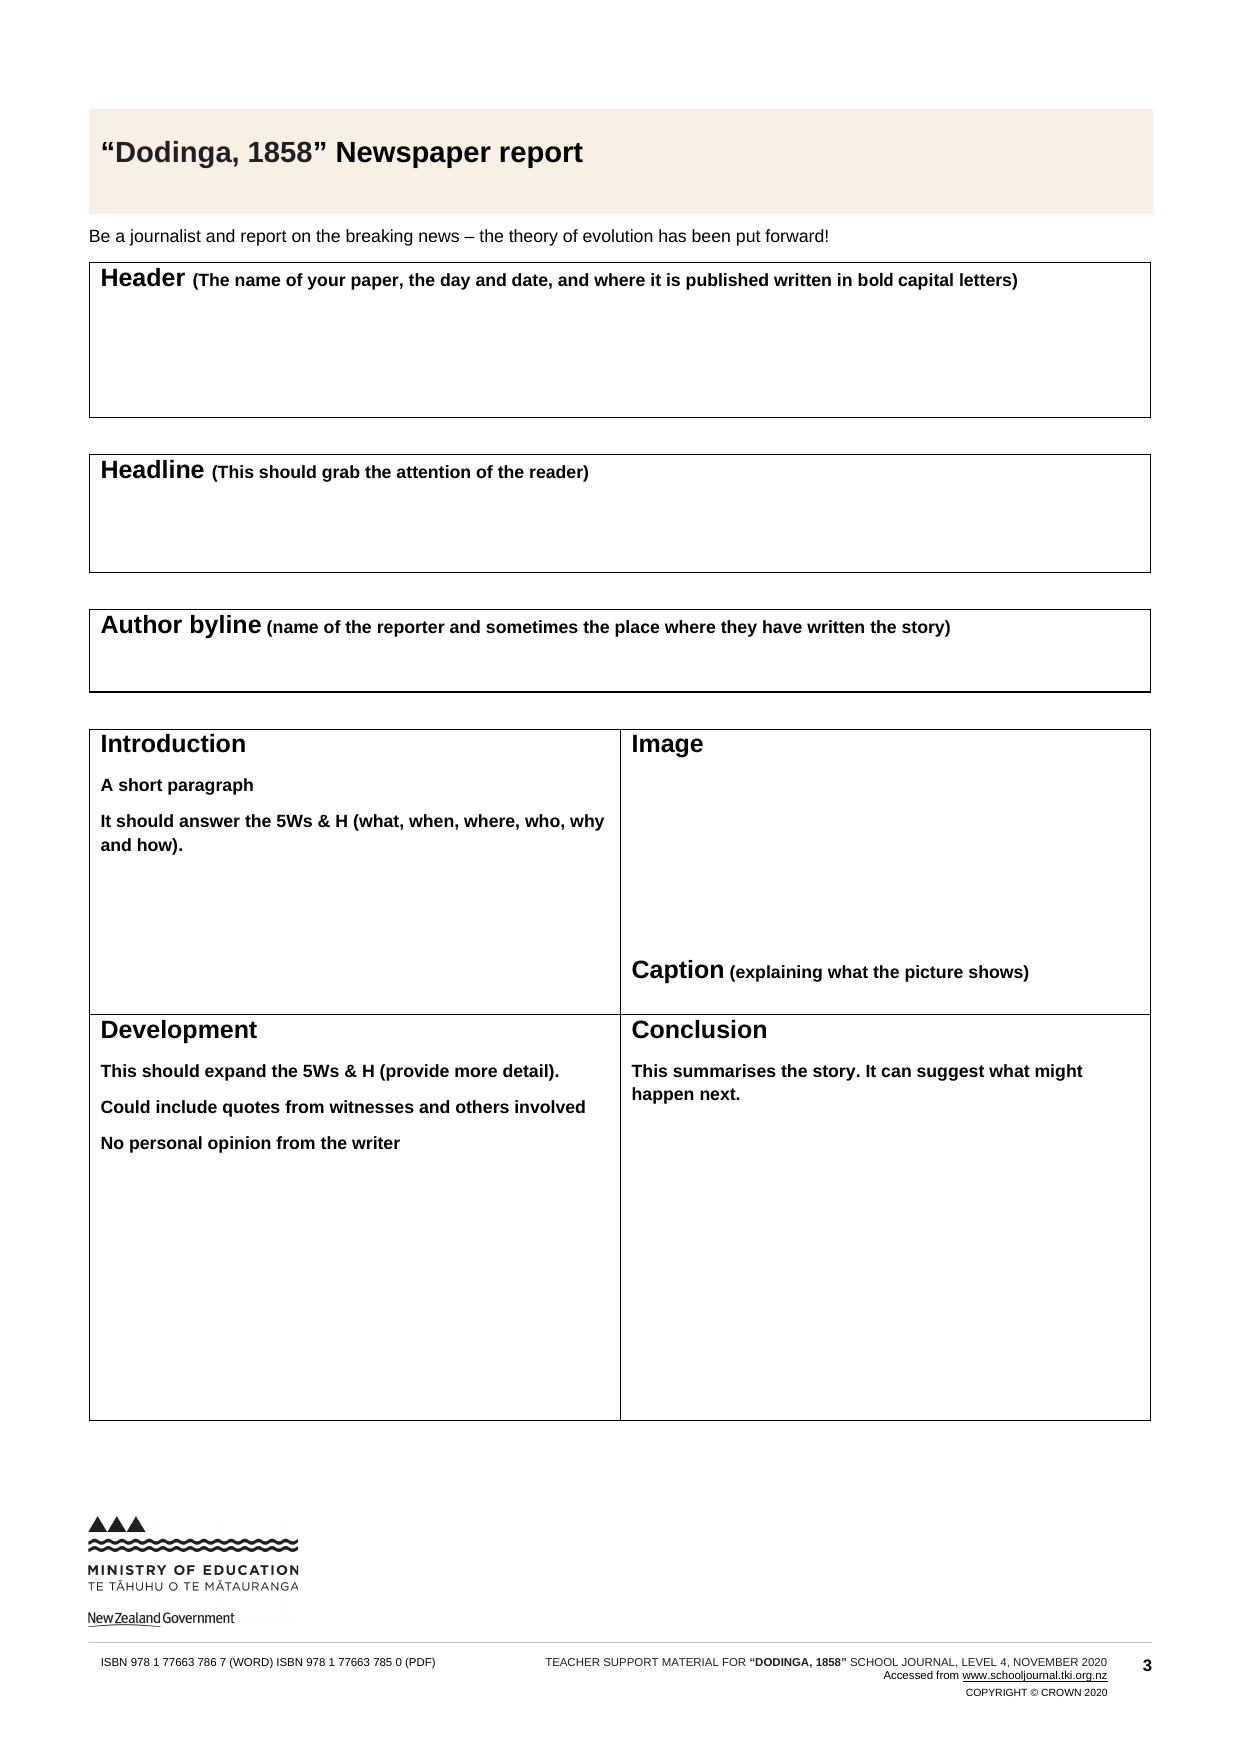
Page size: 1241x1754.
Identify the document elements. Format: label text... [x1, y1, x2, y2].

table_header Introduction A short paragraph It should answer the 5Ws & H (what, when, where, who, why and how). [90, 730, 620, 1014]
table_cell Conclusion This summarises the story. It can suggest what might happen next. [621, 1015, 1150, 1420]
picture [88, 1516, 299, 1627]
text Be a journalist and report on the breaking news – the theory of evolution has been put forward! [89, 226, 1152, 247]
table_header Headline (This should grab the attention of the reader) [90, 455, 1150, 572]
table_cell Development This should expand the 5Ws & H (provide more detail). Could include quotes from witnesses and others involved No personal opinion from the writer [90, 1015, 620, 1420]
table_header Image Caption (explaining what the picture shows) [621, 730, 1150, 1014]
table_header “Dodinga, 1858” Newspaper report [90, 110, 1152, 213]
table_header Author byline (name of the reporter and sometimes the place where they have written the story) [90, 610, 1150, 691]
table_header Header (The name of your paper, the day and date, and where it is published written in bold capital letters) [90, 263, 1150, 417]
